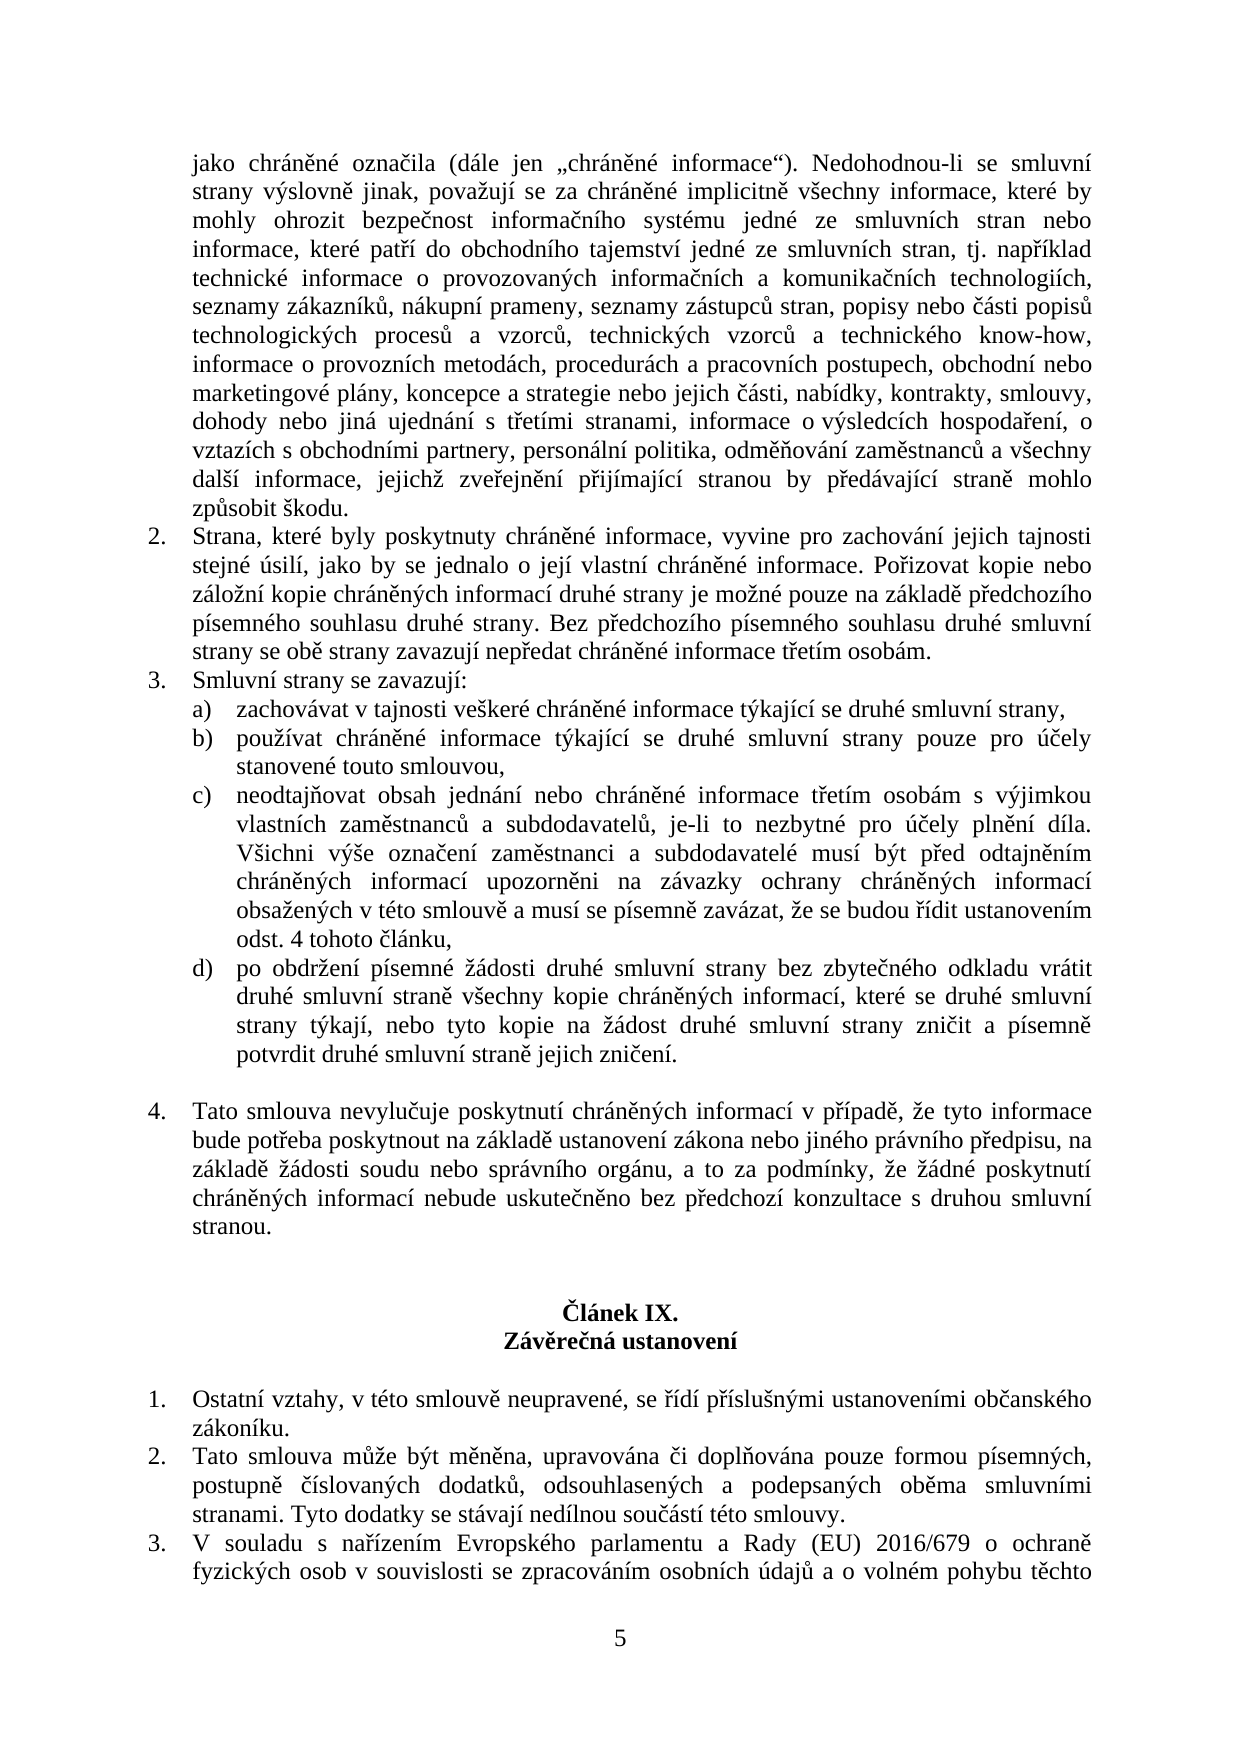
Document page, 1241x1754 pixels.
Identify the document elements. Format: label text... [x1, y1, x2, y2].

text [148, 1528, 1093, 1585]
text 4. Tato smlouva nevylučuje poskytnutí chráněných informací v případě, že tyto informace bude potřeba poskytnout na základě ustanovení zákona nebo jiného právního předpisu, na základě žádosti soudu nebo správního orgánu, a to za podmínky, že žádné poskytnutí chráněných informací nebude uskutečněno bez předchozí konzultace s druhou smluvní stranou. [148, 1096, 1093, 1240]
text Článek IX. [148, 1298, 1093, 1326]
list neodtajňovat obsah jednání nebo chráněné informace třetím osobám s výjimkou vlastních zaměstnanců a subdodavatelů, je-li to nezbytné pro účely plnění díla. Všichni výše označení zaměstnanci a subdodavatelé musí být před odtajněním chráněných informací upozorněni na závazky ochrany chráněných informací obsažených v této smlouvě a musí se písemně zavázat, že se budou řídit ustanovením odst. 4 tohoto článku, [192, 780, 1093, 953]
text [148, 148, 1093, 521]
text 1. Ostatní vztahy, v této smlouvě neupravené, se řídí příslušnými ustanoveními občanského zákoníku. [148, 1384, 1093, 1441]
list zachovávat v tajnosti veškeré chráněné informace týkající se druhé smluvní strany, [192, 694, 1093, 723]
list používat chráněné informace týkající se druhé smluvní strany pouze pro účely stanovené touto smlouvou, [192, 723, 1093, 780]
text Závěrečná ustanovení [148, 1326, 1093, 1355]
text 3. Smluvní strany se zavazují: [148, 665, 1093, 694]
text 2. Tato smlouva může být měněna, upravována či doplňována pouze formou písemných, postupně číslovaných dodatků, odsouhlasených a podepsaných oběma smluvními stranami. Tyto dodatky se stávají nedílnou součástí této smlouvy. [148, 1441, 1093, 1528]
text 2. Strana, které byly poskytnuty chráněné informace, vyvine pro zachování jejich tajnosti stejné úsilí, jako by se jednalo o její vlastní chráněné informace. Pořizovat kopie nebo záložní kopie chráněných informací druhé strany je možné pouze na základě předchozího písemného souhlasu druhé strany. Bez předchozího písemného souhlasu druhé smluvní strany se obě strany zavazují nepředat chráněné informace třetím osobám. [148, 521, 1093, 665]
list po obdržení písemné žádosti druhé smluvní strany bez zbytečného odkladu vrátit druhé smluvní straně všechny kopie chráněných informací, které se druhé smluvní strany týkají, nebo tyto kopie na žádost druhé smluvní strany zničit a písemně potvrdit druhé smluvní straně jejich zničení. [192, 953, 1093, 1068]
